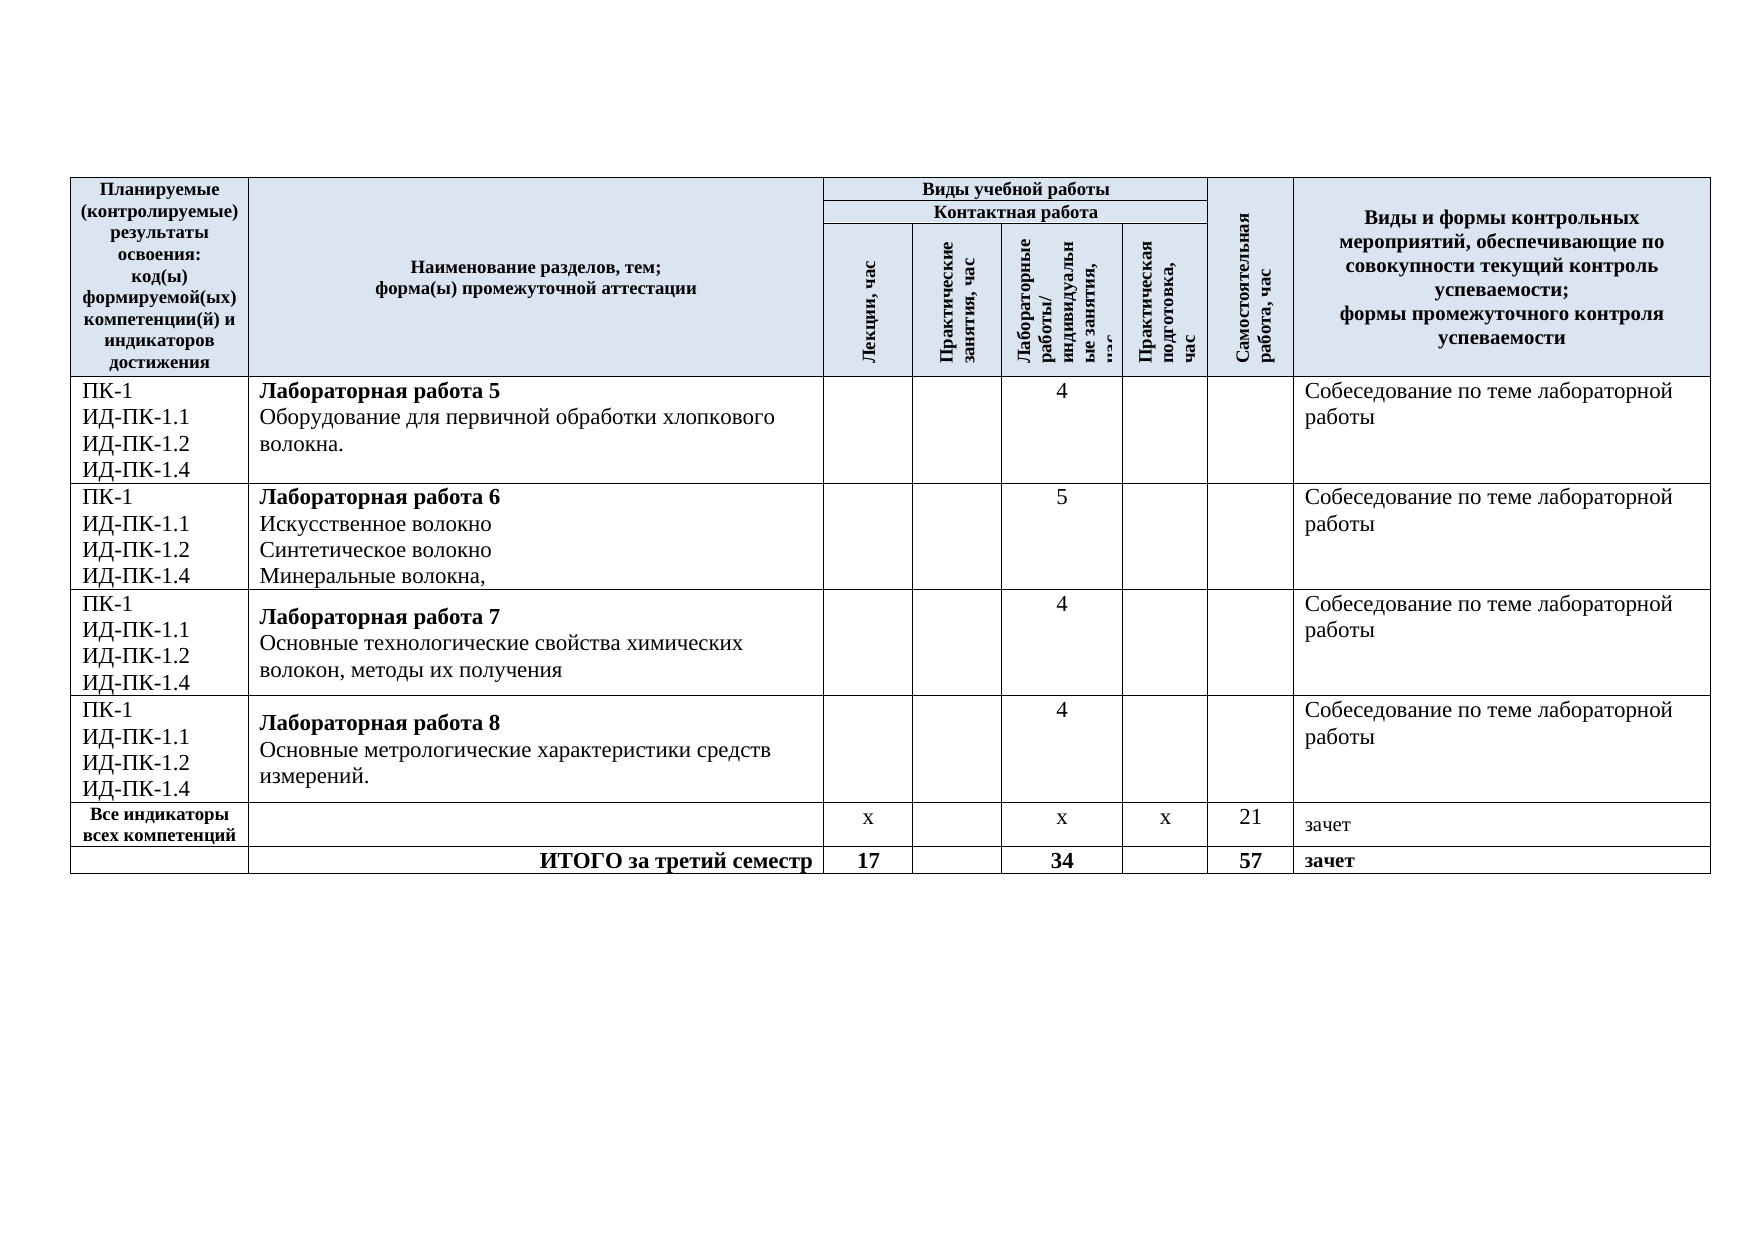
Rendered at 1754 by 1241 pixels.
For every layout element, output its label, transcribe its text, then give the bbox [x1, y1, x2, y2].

table_cell Лабораторная работа 8 Основные метрологические характеристики средств измерений. [249, 696, 823, 802]
table_cell 34 [1002, 847, 1122, 873]
table_cell [1123, 377, 1207, 482]
table_cell ПК-1 ИД-ПК-1.1 ИД-ПК-1.2 ИД-ПК-1.4 [71, 484, 248, 589]
table_cell 4 [1002, 590, 1122, 695]
table_cell Практическая подготовка, час [1123, 224, 1207, 376]
table_cell 5 [1002, 484, 1122, 589]
table_cell Лабораторная работа 5 Оборудование для первичной обработки хлопкового волокна. [249, 377, 823, 482]
table_cell ПК-1 ИД-ПК-1.1 ИД-ПК-1.2 ИД-ПК-1.4 [71, 590, 248, 695]
table_header Наименование разделов, тем; форма(ы) промежуточной аттестации [249, 178, 823, 376]
table_cell [1208, 696, 1293, 802]
table_cell Собеседование по теме лабораторной работы [1294, 484, 1710, 589]
table_cell [1208, 377, 1293, 482]
table_cell ПК-1 ИД-ПК-1.1 ИД-ПК-1.2 ИД-ПК-1.4 [71, 696, 248, 802]
table_cell Собеседование по теме лабораторной работы [1294, 696, 1710, 802]
table_cell [913, 847, 1001, 873]
table_cell Собеседование по теме лабораторной работы [1294, 377, 1710, 482]
table_cell х [1002, 803, 1122, 846]
table_cell [824, 377, 912, 482]
table_cell Практические занятия, час [913, 224, 1001, 376]
table_cell [1123, 484, 1207, 589]
table_header Планируемые (контролируемые) результаты освоения: код(ы) формируемой(ых) компетенции(й) и индикаторов достижения компетенций [71, 178, 248, 376]
table_cell 57 [1208, 847, 1293, 873]
table_cell [1208, 484, 1293, 589]
table_cell зачет [1294, 803, 1710, 846]
table_cell [913, 590, 1001, 695]
table_cell [71, 847, 248, 873]
table_cell 21 [1208, 803, 1293, 846]
table_cell х [824, 803, 912, 846]
table_cell х [1123, 803, 1207, 846]
table_cell Все индикаторы всех компетенций [71, 803, 248, 846]
table_cell [1208, 590, 1293, 695]
table_cell Лабораторная работа 7 Основные технологические свойства химических волокон, методы их получения [249, 590, 823, 695]
table_cell Собеседование по теме лабораторной работы [1294, 590, 1710, 695]
table_cell [1123, 847, 1207, 873]
table_cell 4 [1002, 377, 1122, 482]
table_cell Лабораторная работа 6 Искусственное волокно Синтетическое волокно Минеральные волокна, [249, 484, 823, 589]
table_cell Лекции, час [824, 224, 912, 376]
table_cell [913, 696, 1001, 802]
table_header Виды и формы контрольных мероприятий, обеспечивающие по совокупности текущий контроль успеваемости; формы промежуточного контроля успеваемости [1294, 178, 1710, 376]
table_cell Лабораторные работы/ индивидуальные занятия, час [1002, 224, 1122, 376]
table_cell [1123, 590, 1207, 695]
table_cell ИТОГО за третий семестр [249, 847, 823, 873]
table_cell [824, 484, 912, 589]
table_cell 17 [824, 847, 912, 873]
table_cell [824, 696, 912, 802]
table_cell [1123, 696, 1207, 802]
table_cell 4 [1002, 696, 1122, 802]
table_cell [913, 803, 1001, 846]
table_header Самостоятельная работа, час [1208, 178, 1293, 376]
table_cell ПК-1 ИД-ПК-1.1 ИД-ПК-1.2 ИД-ПК-1.4 [71, 377, 248, 482]
table_cell [249, 803, 823, 846]
table_cell [824, 590, 912, 695]
table_cell Контактная работа [824, 201, 1207, 222]
table_cell [913, 484, 1001, 589]
table_header Виды учебной работы [824, 178, 1207, 200]
table_cell [913, 377, 1001, 482]
table_cell зачет [1294, 847, 1710, 873]
